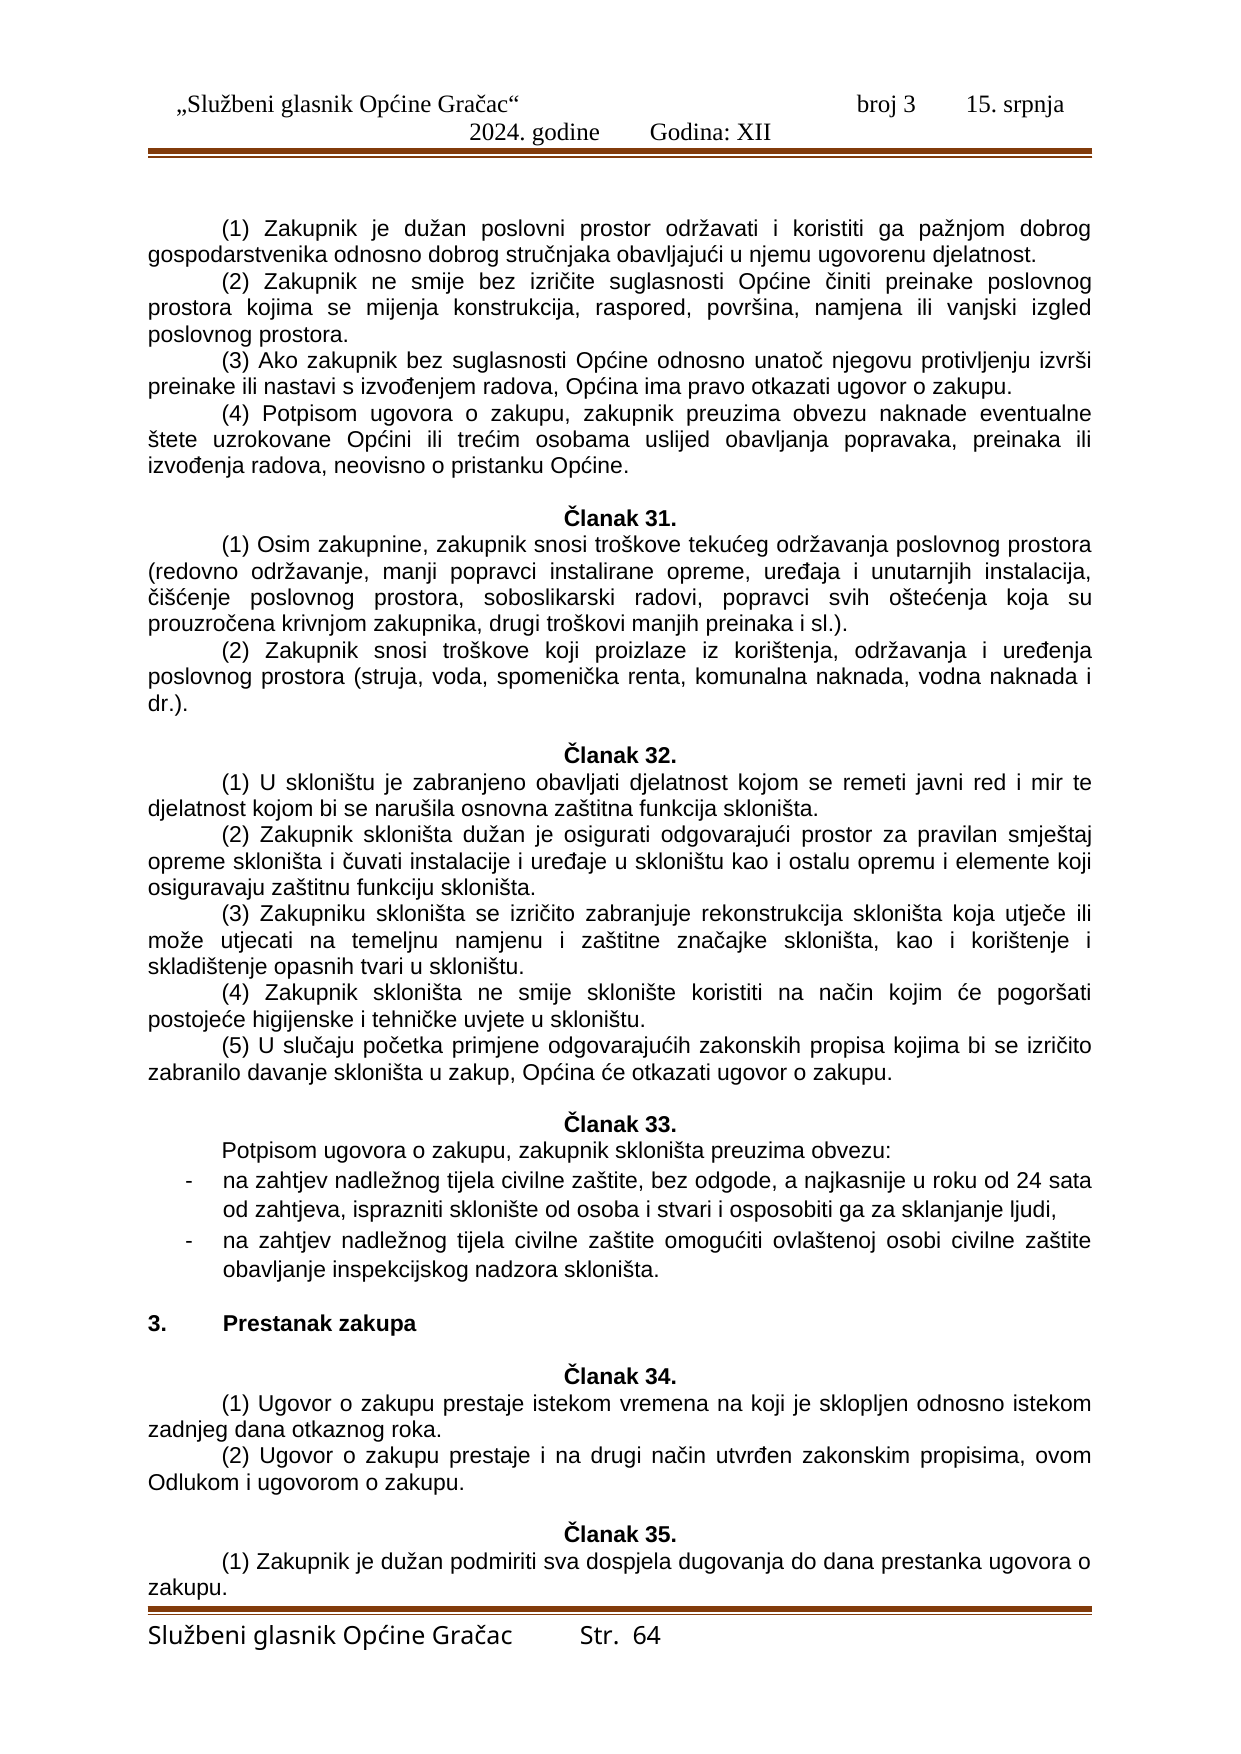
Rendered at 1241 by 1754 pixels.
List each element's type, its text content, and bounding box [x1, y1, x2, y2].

text (3) Zakupniku skloništa se izričito zabranjuje rekonstrukcija skloništa koja utječe ili može utjecati na temeljnu namjenu i zaštitne značajke skloništa, kao i korištenje i skladištenje opasnih tvari u skloništu. [148, 900, 1092, 979]
text (5) U slučaju početka primjene odgovarajućih zakonskih propisa kojima bi se izričito zabranilo davanje skloništa u zakup, Općina će otkazati ugovor o zakupu. [148, 1032, 1092, 1085]
text Članak 32. [148, 742, 1092, 768]
text (1) Osim zakupnine, zakupnik snosi troškove tekućeg održavanja poslovnog prostora (redovno održavanje, manji popravci instalirane opreme, uređaja i unutarnjih instalacija, čišćenje poslovnog prostora, soboslikarski radovi, popravci svih oštećenja koja su prouzročena krivnjom zakupnika, drugi troškovi manjih preinaka i sl.). [148, 531, 1092, 637]
text (3) Ako zakupnik bez suglasnosti Općine odnosno unatoč njegovu protivljenju izvrši preinake ili nastavi s izvođenjem radova, Općina ima pravo otkazati ugovor o zakupu. [148, 347, 1092, 399]
text (2) Zakupnik snosi troškove koji proizlaze iz korištenja, održavanja i uređenja poslovnog prostora (struja, voda, spomenička renta, komunalna naknada, vodna naknada i dr.). [148, 637, 1092, 716]
text (1) Zakupnik je dužan poslovni prostor održavati i koristiti ga pažnjom dobrog gospodarstvenika odnosno dobrog stručnjaka obavljajući u njemu ugovorenu djelatnost. [148, 215, 1092, 268]
text Potpisom ugovora o zakupu, zakupnik skloništa preuzima obvezu: [148, 1137, 1092, 1164]
text Članak 35. [148, 1521, 1092, 1548]
text (2) Zakupnik skloništa dužan je osigurati odgovarajući prostor za pravilan smještaj opreme skloništa i čuvati instalacije i uređaje u skloništu kao i ostalu opremu i elemente koji osiguravaju zaštitnu funkciju skloništa. [148, 821, 1092, 900]
text (2) Zakupnik ne smije bez izričite suglasnosti Općine činiti preinake poslovnog prostora kojima se mijenja konstrukcija, raspored, površina, namjena ili vanjski izgled poslovnog prostora. [148, 268, 1092, 347]
text (2) Ugovor o zakupu prestaje i na drugi način utvrđen zakonskim propisima, ovom Odlukom i ugovorom o zakupu. [148, 1442, 1092, 1495]
text Članak 33. [148, 1111, 1092, 1137]
text (1) Ugovor o zakupu prestaje istekom vremena na koji je sklopljen odnosno istekom zadnjeg dana otkaznog roka. [148, 1389, 1092, 1442]
text Članak 34. [148, 1363, 1092, 1389]
list na zahtjev nadležnog tijela civilne zaštite, bez odgode, a najkasnije u roku od 24 sata od zahtjeva, isprazniti sklonište od osoba i stvari i osposobiti ga za sklanjanje ljudi, [185, 1164, 1092, 1223]
text (1) U skloništu je zabranjeno obavljati djelatnost kojom se remeti javni red i mir te djelatnost kojom bi se narušila osnovna zaštitna funkcija skloništa. [148, 768, 1092, 821]
text (4) Zakupnik skloništa ne smije sklonište koristiti na način kojim će pogoršati postojeće higijenske i tehničke uvjete u skloništu. [148, 979, 1092, 1032]
list na zahtjev nadležnog tijela civilne zaštite omogućiti ovlaštenoj osobi civilne zaštite obavljanje inspekcijskog nadzora skloništa. [185, 1224, 1092, 1283]
text (4) Potpisom ugovora o zakupu, zakupnik preuzima obvezu naknade eventualne štete uzrokovane Općini ili trećim osobama uslijed obavljanja popravaka, preinaka ili izvođenja radova, neovisno o pristanku Općine. [148, 399, 1092, 479]
text Članak 31. [148, 505, 1092, 531]
text (1) Zakupnik je dužan podmiriti sva dospjela dugovanja do dana prestanka ugovora o zakupu. [148, 1548, 1092, 1600]
text 3. Prestanak zakupa [148, 1310, 1092, 1337]
